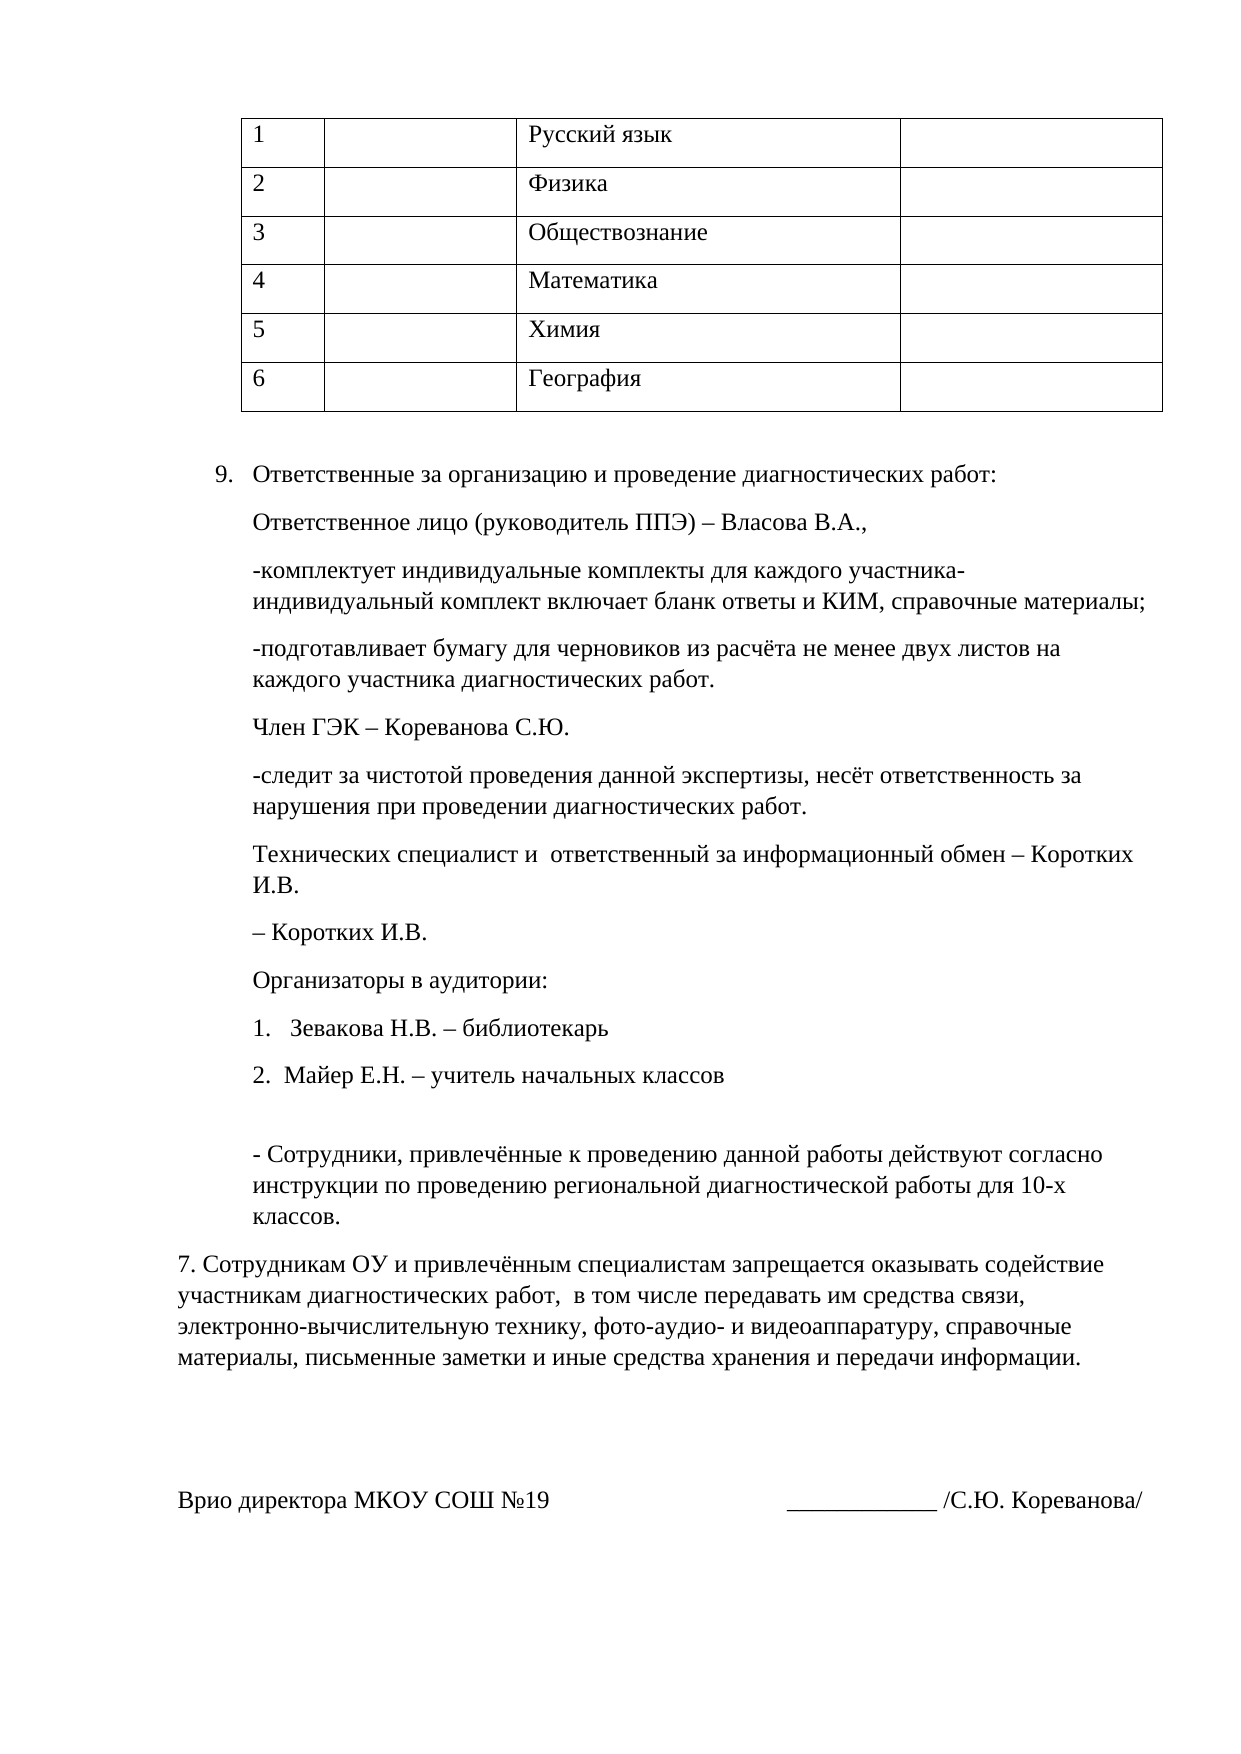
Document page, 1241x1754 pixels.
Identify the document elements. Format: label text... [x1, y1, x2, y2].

table_cell Русский язык [517, 119, 900, 167]
text 2. Майер Е.Н. – учитель начальных классов [177, 1061, 1152, 1089]
list Ответственные за организацию и проведение диагностических работ: [215, 459, 1152, 488]
table_cell 6 [242, 363, 324, 411]
table_cell 1 [242, 119, 324, 167]
text -подготавливает бумагу для черновиков из расчёта не менее двух листов на каждого участника диагностических работ. [252, 633, 1152, 693]
table_cell Физика [517, 168, 900, 216]
text -следит за чистотой проведения данной экспертизы, несёт ответственность за нарушения при проведении диагностических работ. [252, 760, 1152, 820]
table_cell 5 [242, 314, 324, 362]
table_cell 4 [242, 265, 324, 313]
table_cell [901, 363, 1162, 411]
table_cell [325, 217, 516, 264]
table_cell География [517, 363, 900, 411]
table_cell [325, 265, 516, 313]
text -комплектует индивидуальные комплекты для каждого участника- индивидуальный комплект включает бланк ответы и КИМ, справочные материалы; [252, 555, 1152, 614]
table_cell [325, 363, 516, 411]
list Зевакова Н.В. – библиотекарь [252, 1013, 1152, 1042]
table_cell [901, 217, 1162, 264]
table_cell [901, 314, 1162, 362]
table_cell Химия [517, 314, 900, 362]
text Организаторы в аудитории: [252, 965, 1152, 994]
table_cell [325, 119, 516, 167]
table_cell [901, 119, 1162, 167]
text Технических специалист и ответственный за информационный обмен – Коротких И.В. [252, 839, 1152, 898]
text – Коротких И.В. [252, 917, 1152, 946]
list - Сотрудники, привлечённые к проведению данной работы действуют согласно инструкции по проведению региональной диагностической работы для 10-х классов. [252, 1139, 1152, 1230]
table_cell 3 [242, 217, 324, 264]
text Врио директора МКОУ СОШ №19 ____________ /С.Ю. Кореванова/ [177, 1485, 1152, 1514]
table_cell [325, 314, 516, 362]
text 7. Сотрудникам ОУ и привлечённым специалистам запрещается оказывать содействие участникам диагностических работ, в том числе передавать им средства связи, электронно-вычислительную технику, фото-аудио- и видеоаппаратуру, справочные материалы, письменные заметки и иные средства хранения и передачи информации. [177, 1249, 1152, 1371]
text Член ГЭК – Кореванова С.Ю. [252, 712, 1152, 741]
table_cell [901, 265, 1162, 313]
table_cell 2 [242, 168, 324, 216]
text Ответственное лицо (руководитель ППЭ) – Власова В.А., [252, 507, 1152, 536]
table_cell Математика [517, 265, 900, 313]
table_cell Обществознание [517, 217, 900, 264]
table_cell [901, 168, 1162, 216]
table_cell [325, 168, 516, 216]
